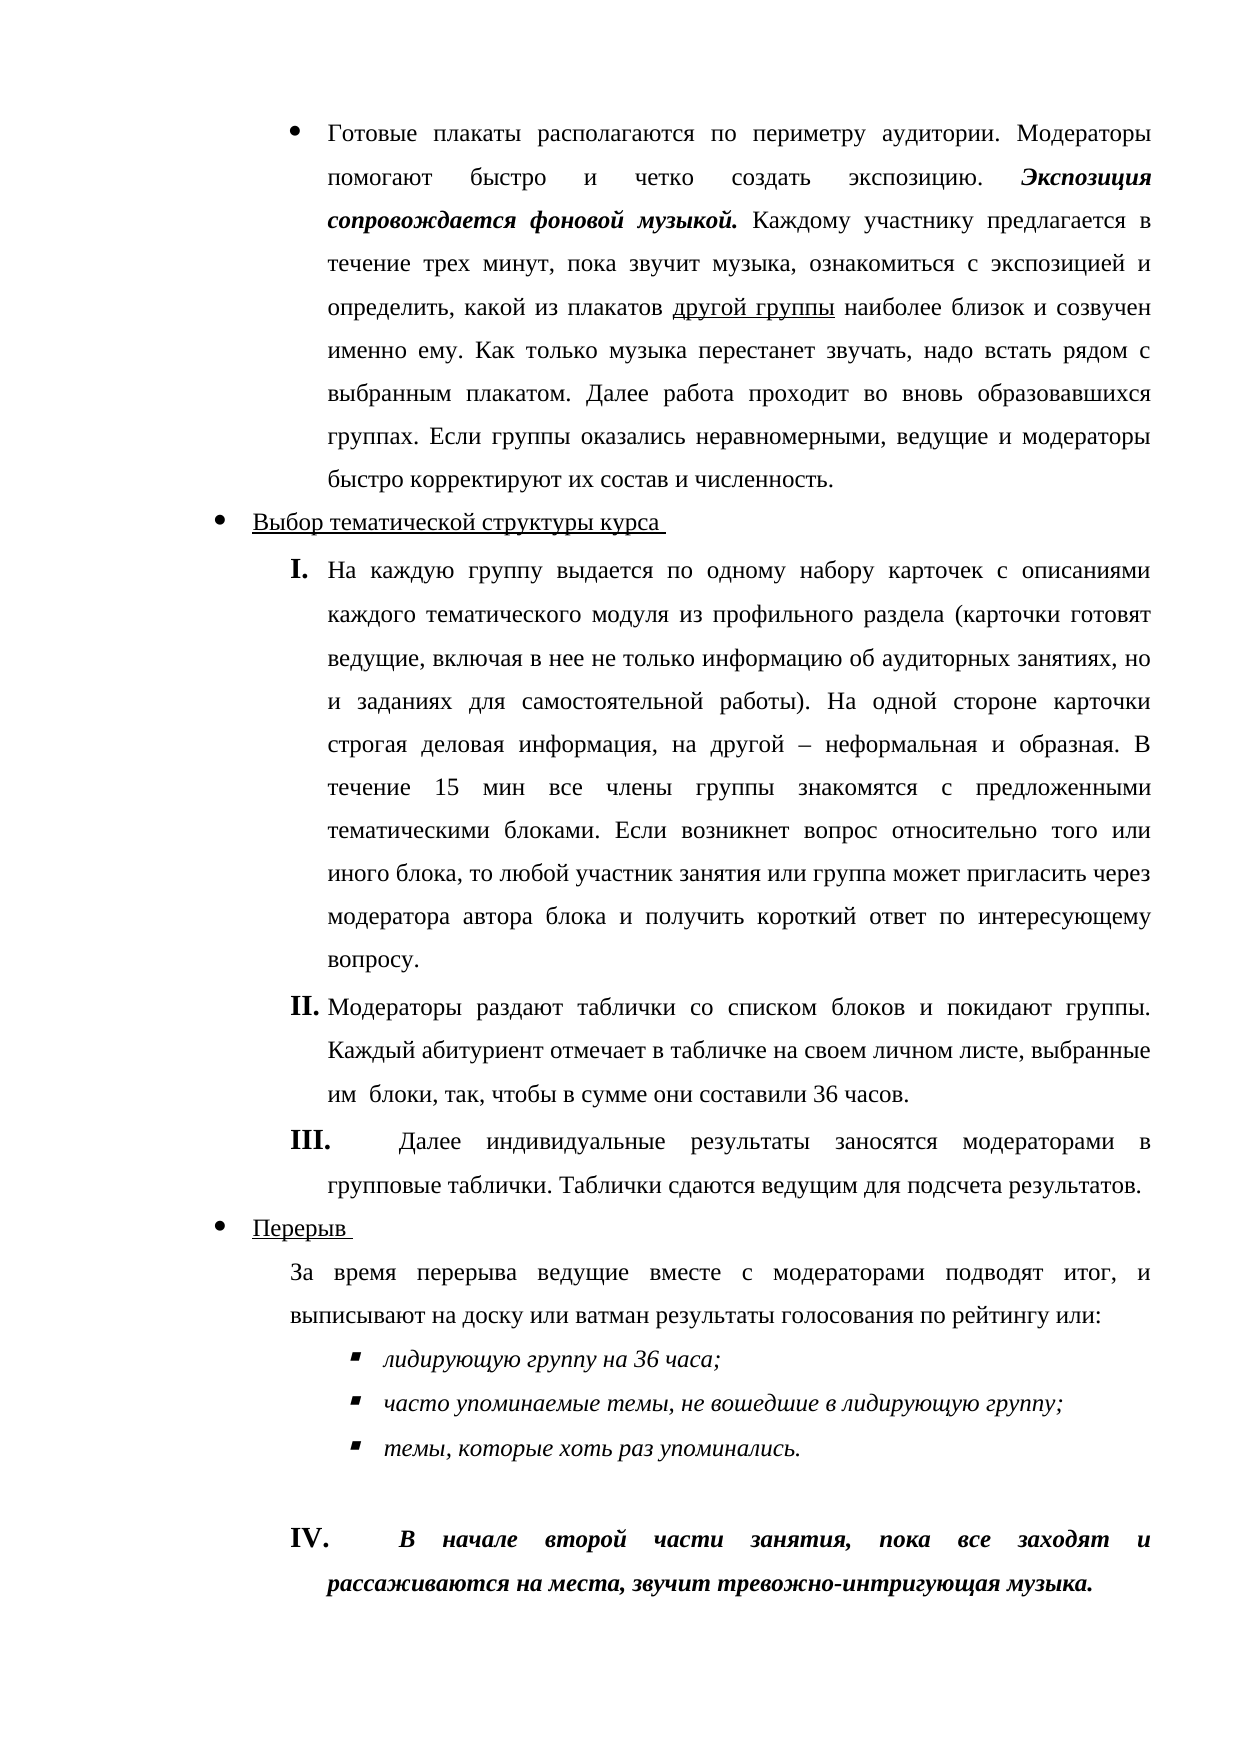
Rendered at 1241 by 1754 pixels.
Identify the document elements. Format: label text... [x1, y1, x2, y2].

list Выбор тематической структуры курса [215, 507, 1152, 537]
text За время перерыва ведущие вместе с модераторами подводят итог, и выписывают на доску или ватман результаты голосования по рейтингу или: [290, 1257, 1152, 1329]
list В начале второй части занятия, пока все заходят и рассаживаются на места, звучит тревожно-интригующая музыка. [290, 1520, 1152, 1597]
list Перерыв [215, 1213, 1152, 1243]
list Модераторы раздают таблички со списком блоков и покидают группы. Каждый абитуриент отмечает в табличке на своем личном листе, выбранные им блоки, так, чтобы в сумме они составили 36 часов. [290, 988, 1152, 1107]
list лидирующую группу на 36 часа; [346, 1344, 1152, 1373]
list часто упоминаемые темы, не вошедшие в лидирующую группу; [346, 1388, 1152, 1418]
list темы, которые хоть раз упоминались. [346, 1433, 1152, 1462]
list Далее индивидуальные результаты заносятся модераторами в групповые таблички. Таблички сдаются ведущим для подсчета результатов. [290, 1122, 1152, 1198]
list На каждую группу выдается по одному набору карточек с описаниями каждого тематического модуля из профильного раздела (карточки готовят ведущие, включая в нее не только информацию об аудиторных занятиях, но и заданиях для самостоятельной работы). На одной стороне карточки строгая деловая информация, на другой – неформальная и образная. В течение 15 мин все члены группы знакомятся с предложенными тематическими блоками. Если возникнет вопрос относительно того или иного блока, то любой участник занятия или группа может пригласить через модератора автора блока и получить короткий ответ по интересующему вопросу. [290, 552, 1152, 973]
list Готовые плакаты располагаются по периметру аудитории. Модераторы помогают быстро и четко создать экспозицию. Экспозиция сопровождается фоновой музыкой. Каждому участнику предлагается в течение трех минут, пока звучит музыка, ознакомиться с экспозицией и определить, какой из плакатов другой группы наиболее близок и созвучен именно ему. Как только музыка перестанет звучать, надо встать рядом с выбранным плакатом. Далее работа проходит во вновь образовавшихся группах. Если группы оказались неравномерными, ведущие и модераторы быстро корректируют их состав и численность. [290, 118, 1152, 493]
